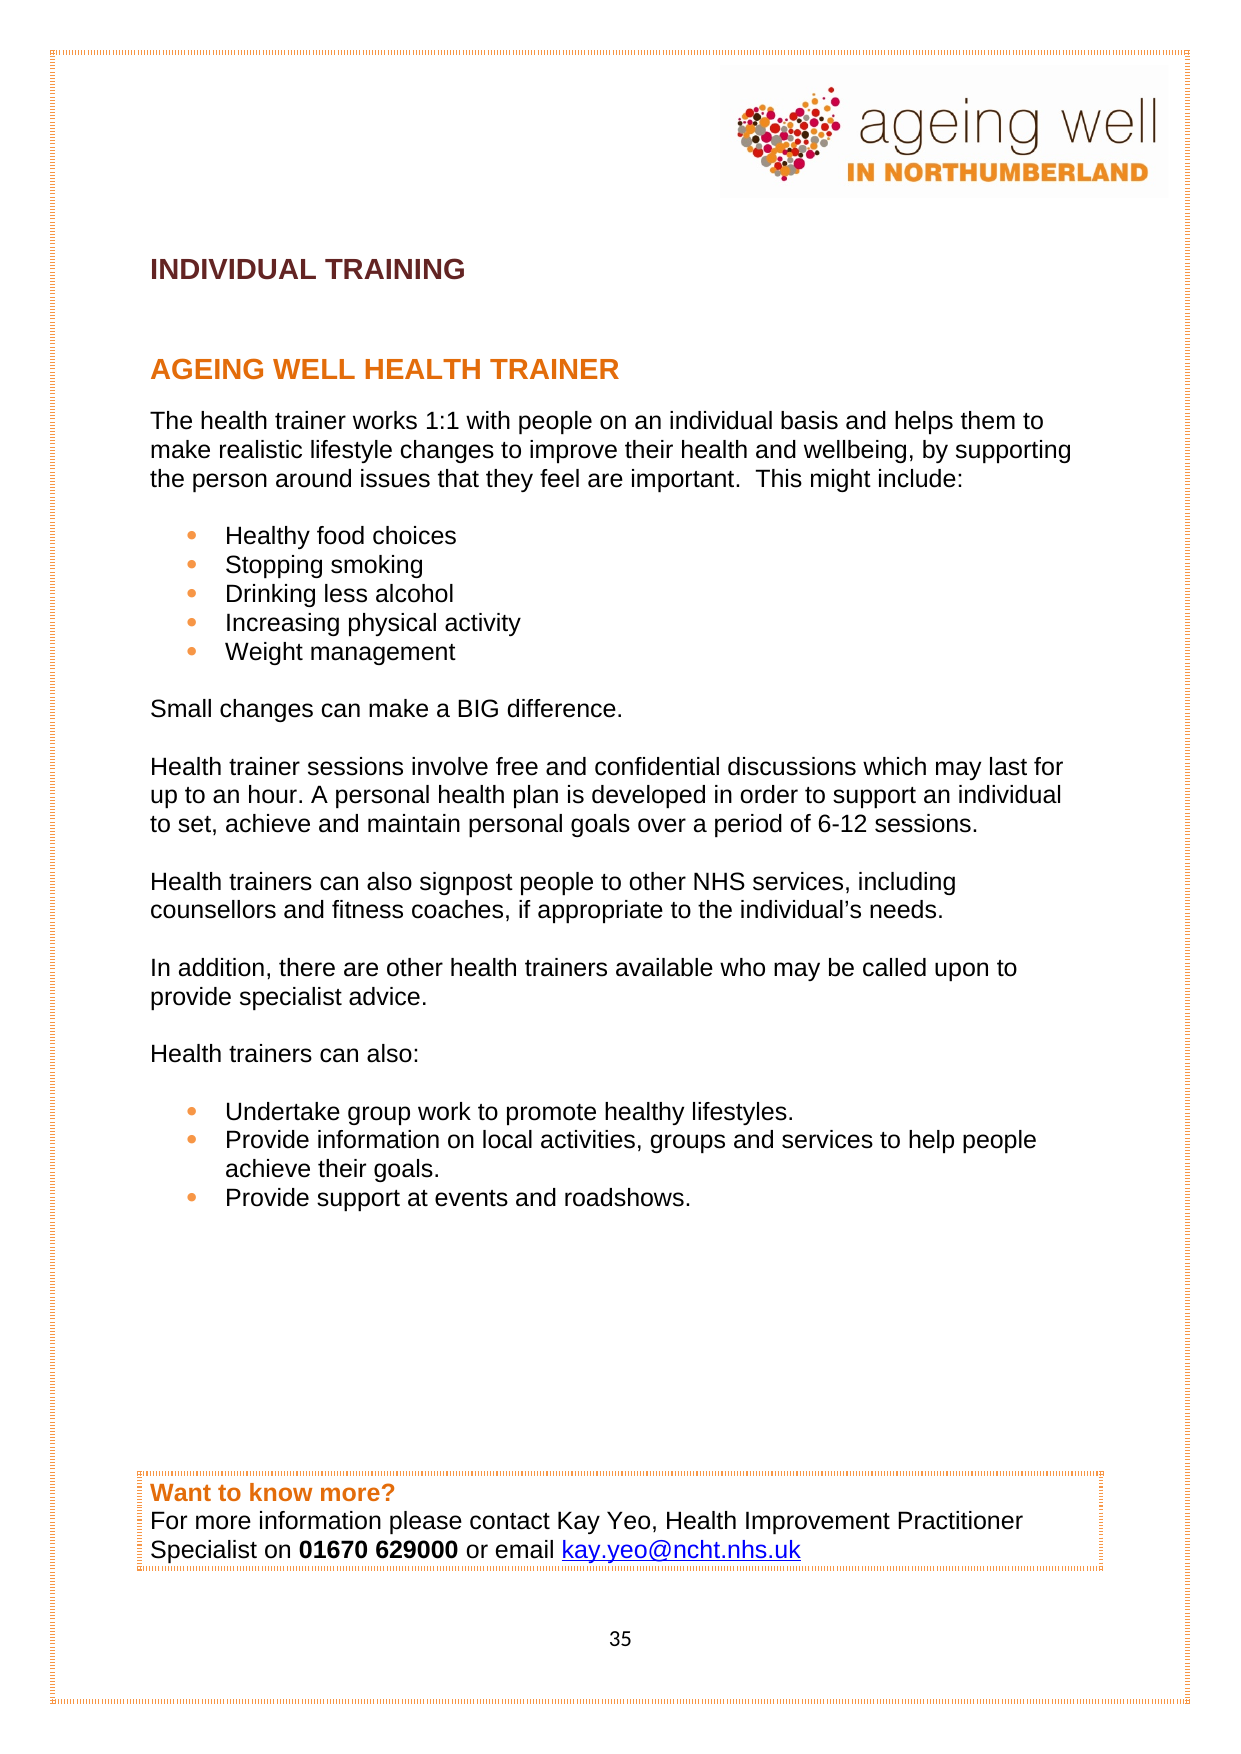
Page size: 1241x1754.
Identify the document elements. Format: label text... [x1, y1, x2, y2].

list Increasing physical activity [187, 608, 1090, 637]
text For more information please contact Kay Yeo, Health Improvement Practitioner Specialist on 01670 629000 or email kay.yeo@ncht.nhs.uk [137, 1499, 1103, 1571]
list Stopping smoking [187, 550, 1090, 579]
text Want to know more? [137, 1471, 1103, 1499]
text Health trainers can also: [150, 1039, 1090, 1068]
list Provide support at events and roadshows. [187, 1183, 1090, 1212]
list Provide information on local activities, groups and services to help people achieve their goals. [187, 1126, 1090, 1183]
text Health trainers can also signpost people to other NHS services, including counsellors and fitness coaches, if appropriate to the individual’s needs. [150, 867, 1090, 924]
list Healthy food choices [187, 521, 1090, 550]
text In addition, there are other health trainers available who may be called upon to provide specialist advice. [150, 953, 1090, 1010]
text AGEING WELL HEALTH TRAINER [150, 352, 1098, 386]
text INDIVIDUAL TRAINING [150, 252, 1098, 285]
text Health trainer sessions involve free and confidential discussions which may last for up to an hour. A personal health plan is developed in order to support an individual to set, achieve and maintain personal goals over a period of 6-12 sessions. [150, 752, 1090, 838]
text The health trainer works 1:1 with people on an individual basis and helps them to make realistic lifestyle changes to improve their health and wellbeing, by supporting the person around issues that they feel are important. This might include: [150, 406, 1090, 492]
picture [718, 65, 1169, 197]
list Drinking less alcohol [187, 579, 1090, 608]
list Weight management [187, 637, 1090, 665]
list Undertake group work to promote healthy lifestyles. [187, 1097, 1090, 1126]
text Small changes can make a BIG difference. [150, 694, 1090, 723]
